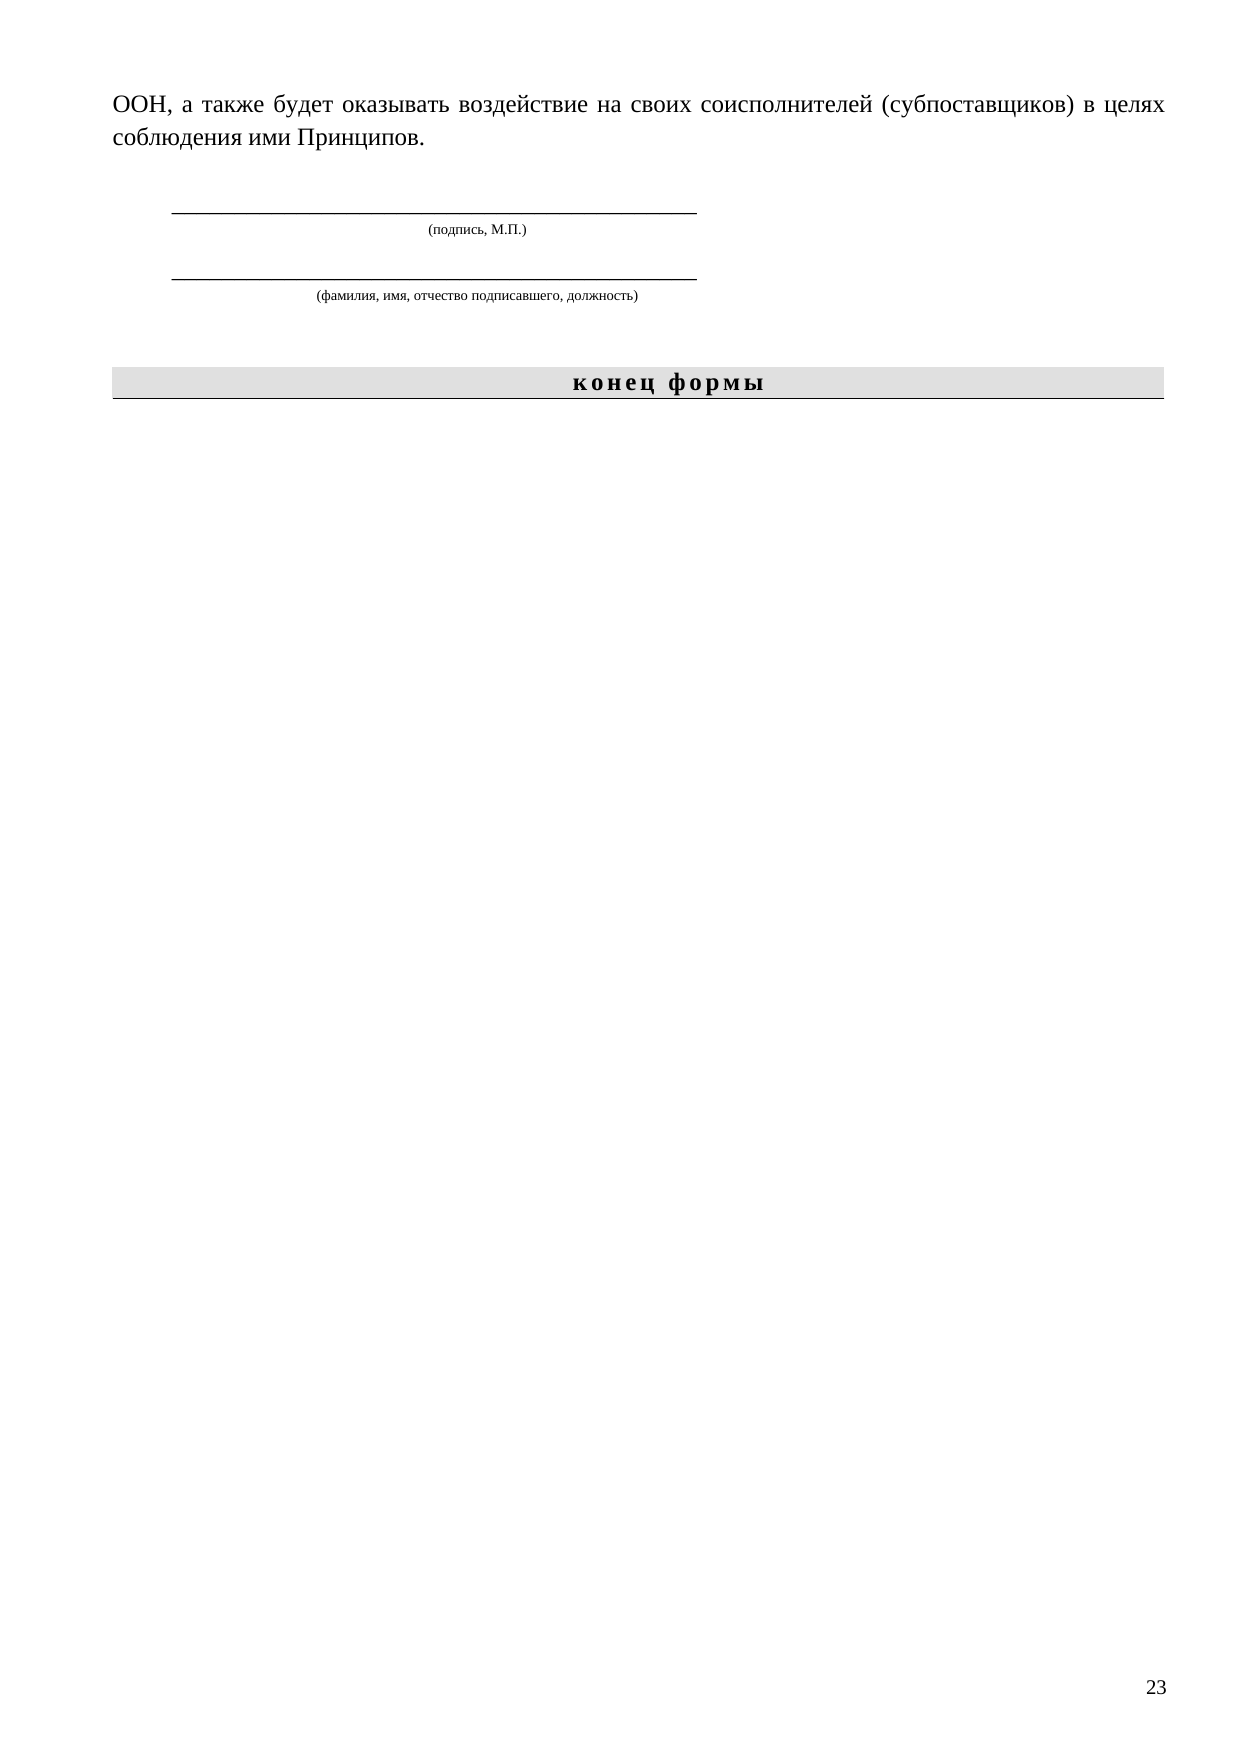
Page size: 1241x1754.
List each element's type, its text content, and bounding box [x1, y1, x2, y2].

text __________________________________________ [112, 188, 1167, 216]
text (фамилия, имя, отчество подписавшего, должность) [112, 287, 783, 316]
text __________________________________________ [112, 254, 1167, 282]
text конец формы [112, 367, 1164, 399]
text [112, 89, 1167, 150]
text (подпись, М.П.) [112, 221, 783, 249]
